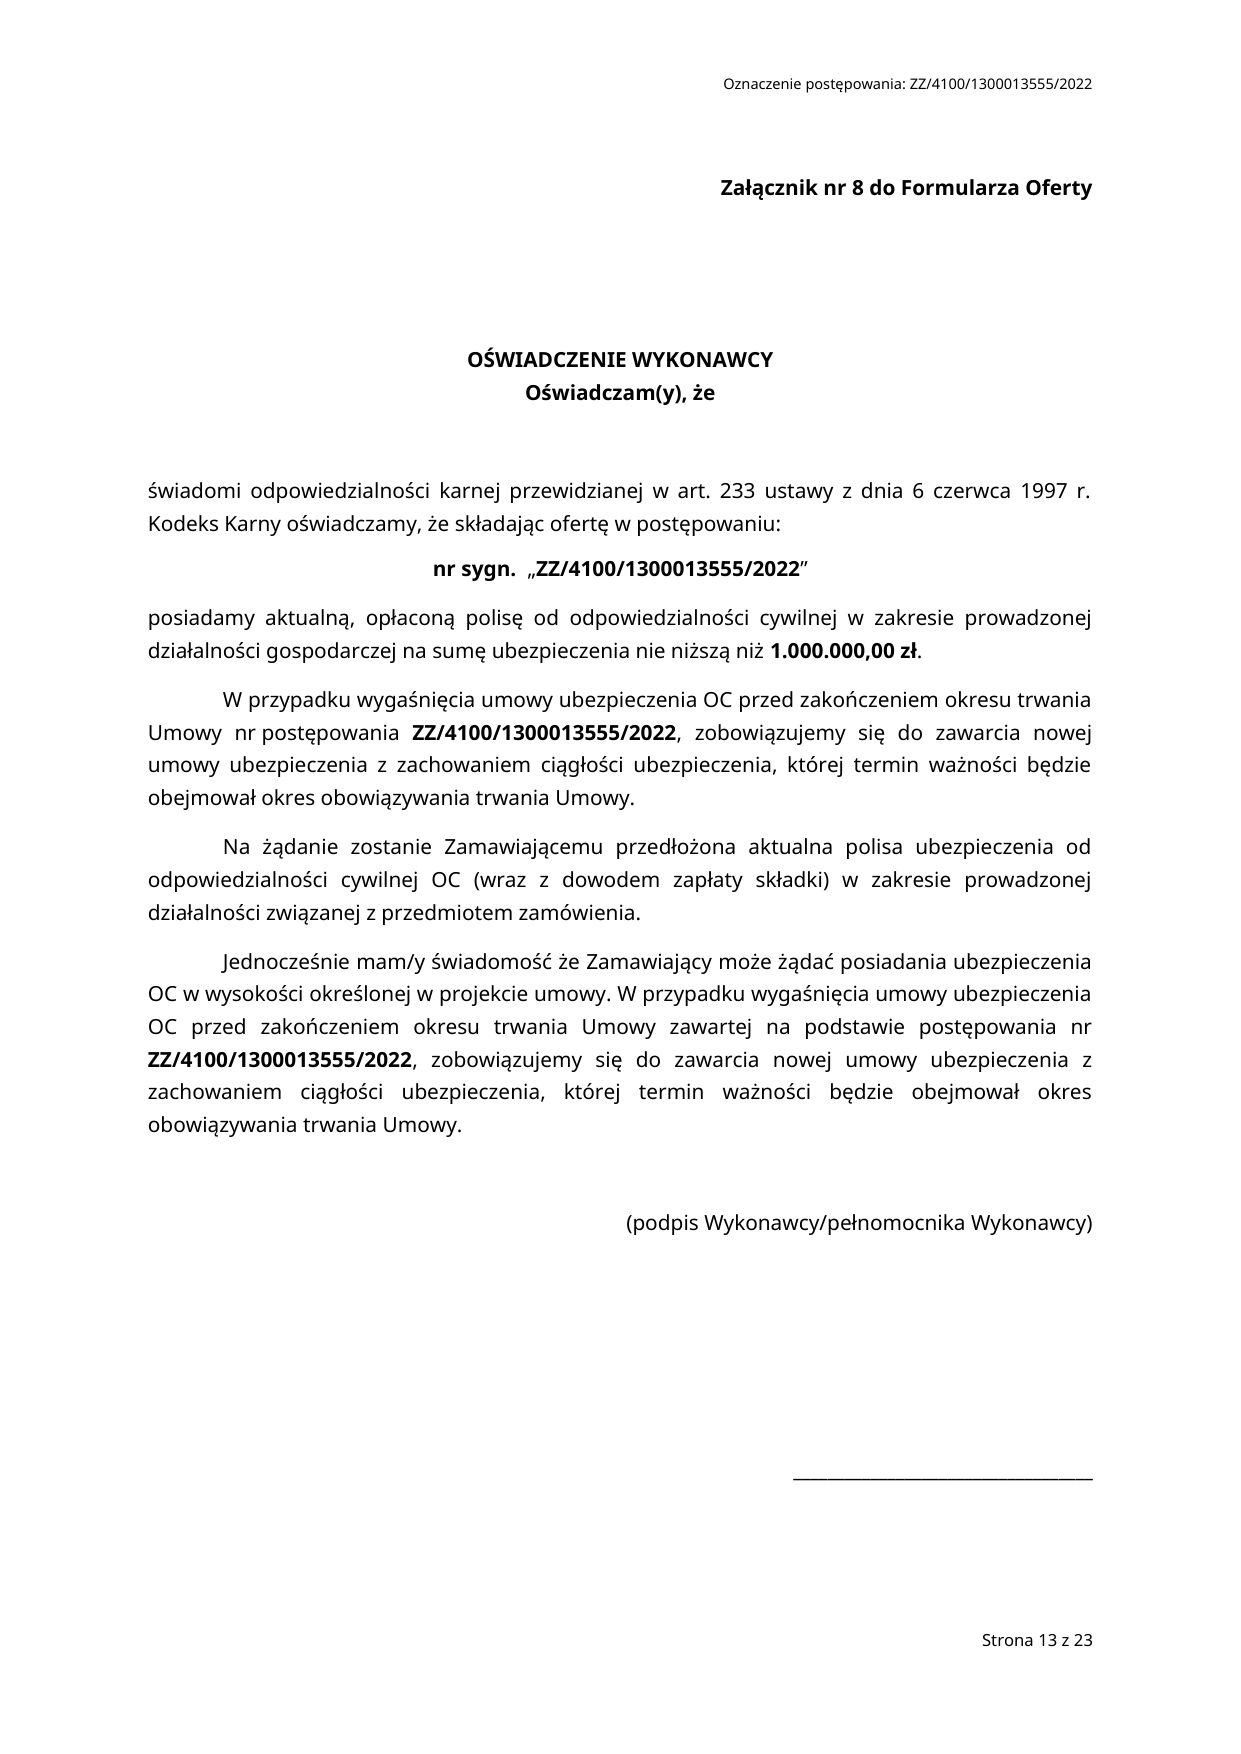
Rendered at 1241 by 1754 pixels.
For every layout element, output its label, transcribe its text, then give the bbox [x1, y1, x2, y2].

text Na żądanie zostanie Zamawiającemu przedłożona aktualna polisa ubezpieczenia od odpowiedzialności cywilnej OC (wraz z dowodem zapłaty składki) w zakresie prowadzonej działalności związanej z przedmiotem zamówienia. [148, 832, 1093, 926]
text posiadamy aktualną, opłaconą polisę od odpowiedzialności cywilnej w zakresie prowadzonej działalności gospodarczej na sumę ubezpieczenia nie niższą niż 1.000.000,00 zł. [148, 603, 1093, 664]
text W przypadku wygaśnięcia umowy ubezpieczenia OC przed zakończeniem okresu trwania Umowy nr postępowania ZZ/4100/1300013555/2022, zobowiązujemy się do zawarcia nowej umowy ubezpieczenia z zachowaniem ciągłości ubezpieczenia, której termin ważności będzie obejmował okres obowiązywania trwania Umowy. [148, 685, 1093, 812]
text nr sygn. „ZZ/4100/1300013555/2022” [148, 554, 1093, 583]
text (podpis Wykonawcy/pełnomocnika Wykonawcy) [148, 1208, 1093, 1237]
text OŚWIADCZENIE WYKONAWCY [148, 345, 1093, 374]
text Oświadczam(y), że [148, 378, 1093, 406]
text ___________________________________ [148, 1455, 1093, 1483]
text Załącznik nr 8 do Formularza Oferty [148, 173, 1093, 201]
text Jednocześnie mam/y świadomość że Zamawiający może żądać posiadania ubezpieczenia OC w wysokości określonej w projekcie umowy. W przypadku wygaśnięcia umowy ubezpieczenia OC przed zakończeniem okresu trwania Umowy zawartej na podstawie postępowania nr ZZ/4100/1300013555/2022, zobowiązujemy się do zawarcia nowej umowy ubezpieczenia z zachowaniem ciągłości ubezpieczenia, której termin ważności będzie obejmował okres obowiązywania trwania Umowy. [148, 947, 1093, 1138]
text świadomi odpowiedzialności karnej przewidzianej w art. 233 ustawy z dnia 6 czerwca 1997 r. Kodeks Karny oświadczamy, że składając ofertę w postępowaniu: [148, 477, 1093, 538]
